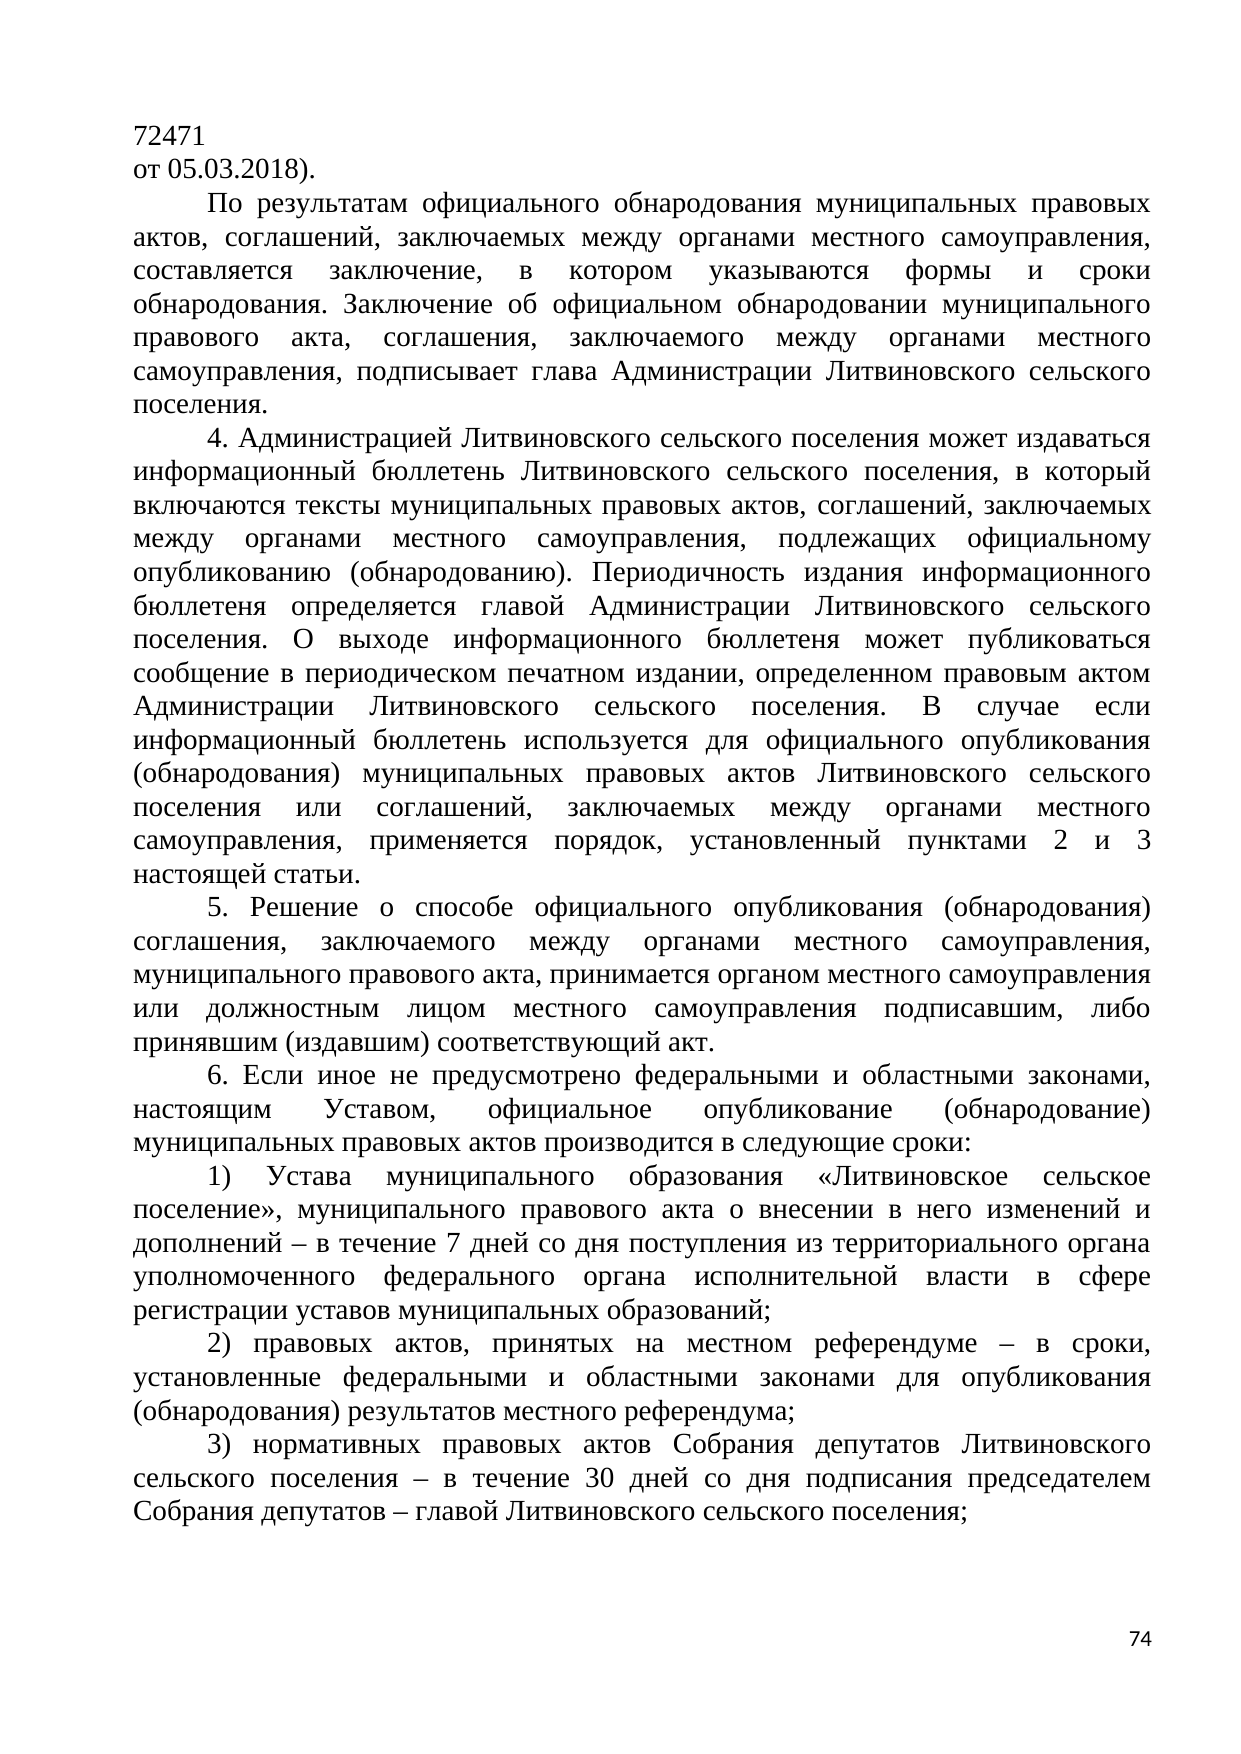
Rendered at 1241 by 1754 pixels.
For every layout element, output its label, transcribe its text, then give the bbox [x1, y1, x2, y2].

text 2) правовых актов, принятых на местном референдуме – в сроки, установленные федеральными и областными законами для опубликования (обнародования) результатов местного референдума; [133, 1326, 1152, 1426]
text По результатам официального обнародования муниципальных правовых актов, соглашений, заключаемых между органами местного самоуправления, составляется заключение, в котором указываются формы и сроки обнародования. Заключение об официальном обнародовании муниципального правового акта, соглашения, заключаемого между органами местного самоуправления, подписывает глава Администрации Литвиновского сельского поселения. [133, 185, 1152, 420]
text 3) нормативных правовых актов Собрания депутатов Литвиновского сельского поселения – в течение 30 дней со дня подписания председателем Собрания депутатов – главой Литвиновского сельского поселения; [133, 1426, 1152, 1527]
text 4. Администрацией Литвиновского сельского поселения может издаваться информационный бюллетень Литвиновского сельского поселения, в который включаются тексты муниципальных правовых актов, соглашений, заключаемых между органами местного самоуправления, подлежащих официальному опубликованию (обнародованию). Периодичность издания информационного бюллетеня определяется главой Администрации Литвиновского сельского поселения. О выходе информационного бюллетеня может публиковаться сообщение в периодическом печатном издании, определенном правовым актом Администрации Литвиновского сельского поселения. В случае если информационный бюллетень используется для официального опубликования (обнародования) муниципальных правовых актов Литвиновского сельского поселения или соглашений, заключаемых между органами местного самоуправления, применяется порядок, установленный пунктами 2 и 3 настоящей статьи. [133, 420, 1152, 889]
text 5. Решение о способе официального опубликования (обнародования) соглашения, заключаемого между органами местного самоуправления, муниципального правового акта, принимается органом местного самоуправления или должностным лицом местного самоуправления подписавшим, либо принявшим (издавшим) соответствующий акт. [133, 889, 1152, 1057]
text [133, 118, 1152, 185]
text 6. Если иное не предусмотрено федеральными и областными законами, настоящим Уставом, официальное опубликование (обнародование) муниципальных правовых актов производится в следующие сроки: [133, 1057, 1152, 1158]
text 1) Устава муниципального образования «Литвиновское сельское поселение», муниципального правового акта о внесении в него изменений и дополнений – в течение 7 дней со дня поступления из территориального органа уполномоченного федерального органа исполнительной власти в сфере регистрации уставов муниципальных образований; [133, 1158, 1152, 1326]
